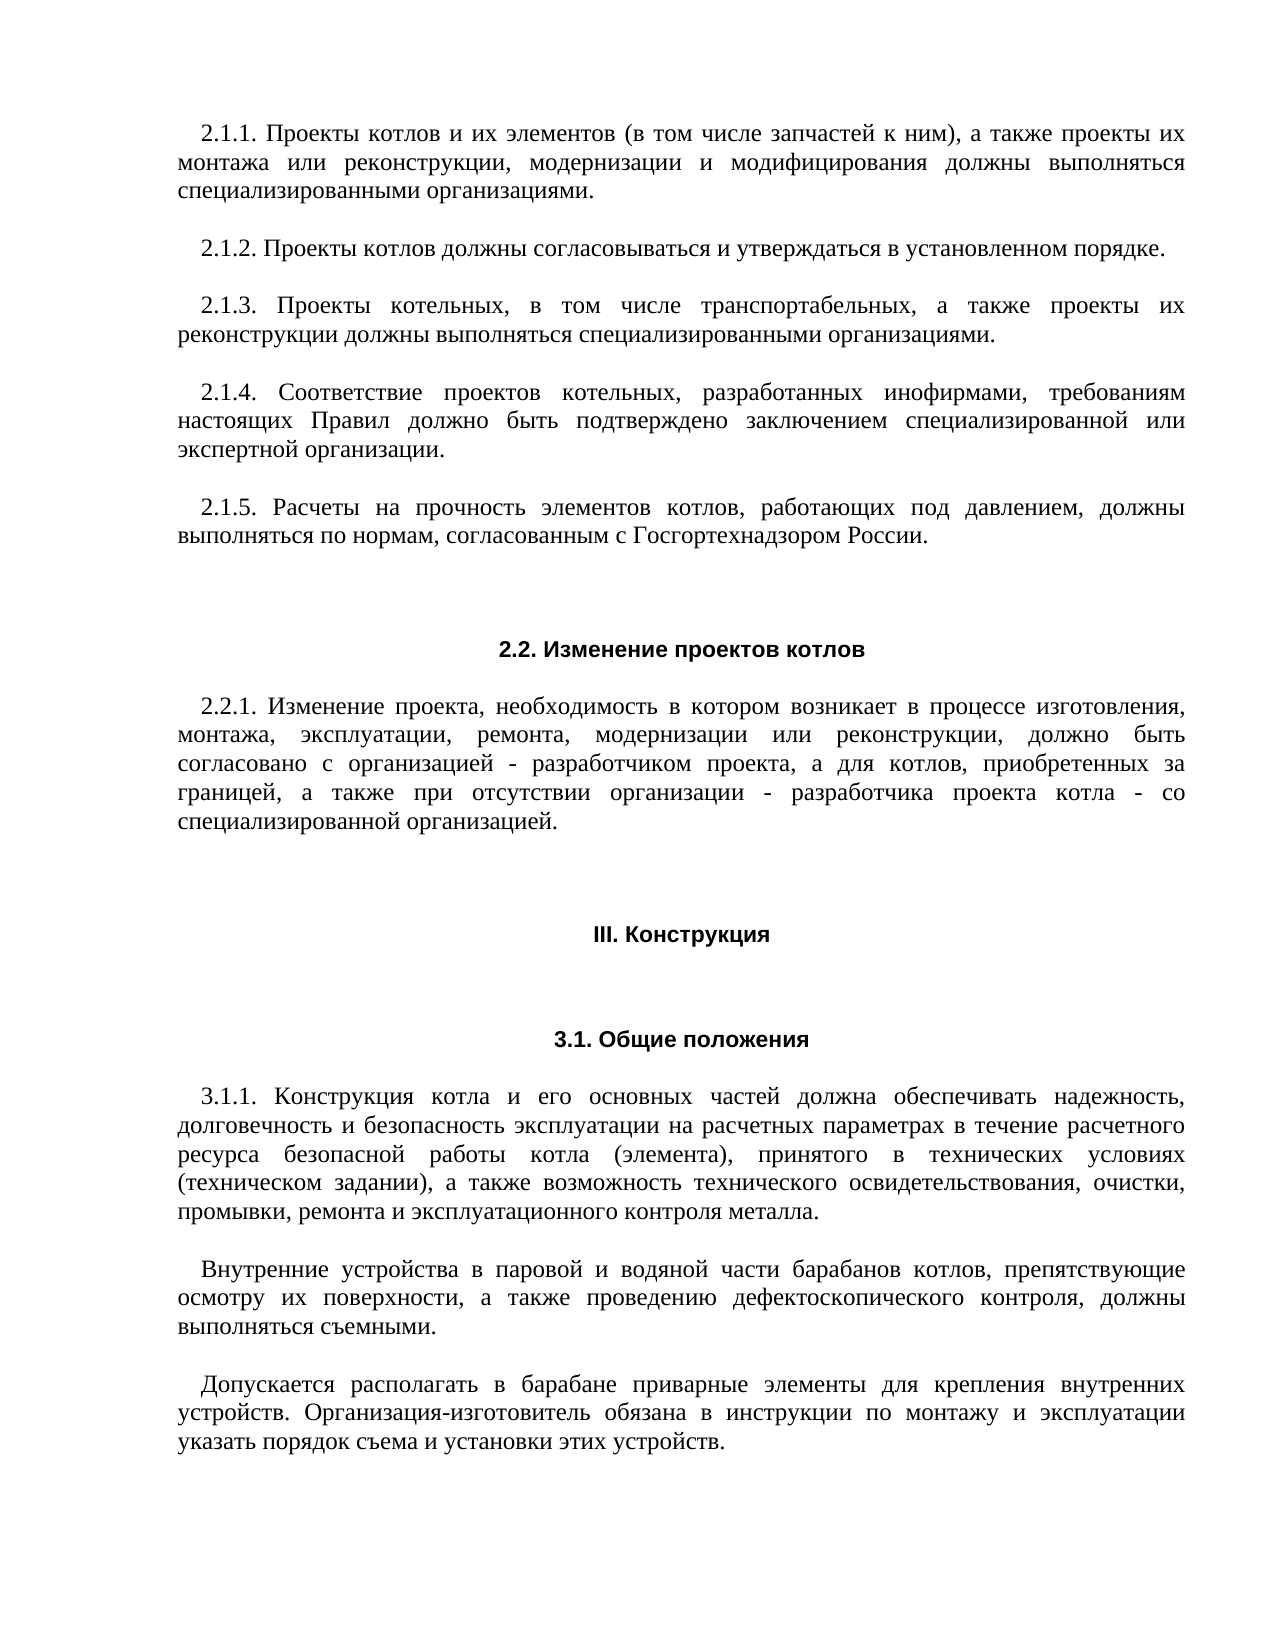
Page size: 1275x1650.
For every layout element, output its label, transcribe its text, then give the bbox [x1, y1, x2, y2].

text 3.1.1. Конструкция котла и его основных частей должна обеспечивать надежность, долговечность и безопасность эксплуатации на расчетных параметpax в течение расчетного ресурса безопасной работы котла (элемента), принятого в технических условиях (техническом задании), а также возможность технического освидетельствования, очистки, промывки, ремонта и эксплуатационного контроля металла. [177, 1081, 1186, 1225]
subtitle 3.1. Общие положения [177, 1026, 1186, 1052]
text 2.1.3. Проекты котельных, в том числе транспортабельных, а также проекты их реконструкции должны выполняться специализированными организациями. [177, 291, 1186, 348]
subtitle 2.2. Изменение проектов котлов [177, 636, 1186, 662]
text 2.1.1. Проекты котлов и их элементов (в том числе запчастей к ним), а также проекты их монтажа или реконструкции, модернизации и модифицирования должны выполняться специализированными организациями. [177, 118, 1186, 204]
text 2.1.5. Расчеты на прочность элементов котлов, работающих под давлением, должны выполняться по нормам, согласованным с Госгортехнадзором России. [177, 492, 1186, 549]
text 2.1.2. Проекты котлов должны согласовываться и утверждаться в установленном порядке. [177, 233, 1186, 262]
text 2.2.1. Изменение проекта, необходимость в котором возникает в процессе изготовления, монтажа, эксплуатации, ремонта, модернизации или реконструкции, должно быть согласовано с организацией - разработчиком проекта, а для котлов, приобретенных за границей, а также при отсутствии организации - разработчика проекта котла - со специализированной организацией. [177, 691, 1186, 834]
subtitle III. Конструкция [177, 921, 1186, 947]
text Внутренние устройства в паровой и водяной части барабанов котлов, препятствующие осмотру их поверхности, а также проведению дефектоскопического контроля, должны выполняться съемными. [177, 1254, 1186, 1340]
text Допускается располагать в барабане приварные элементы для крепления внутренних устройств. Организация-изготовитель обязана в инструкции по монтажу и эксплуатации указать порядок съема и установки этих устройств. [177, 1369, 1186, 1455]
text 2.1.4. Соответствие проектов котельных, разработанных инофирмами, требованиям настоящих Правил должно быть подтверждено заключением специализированной или экспертной организации. [177, 377, 1186, 463]
